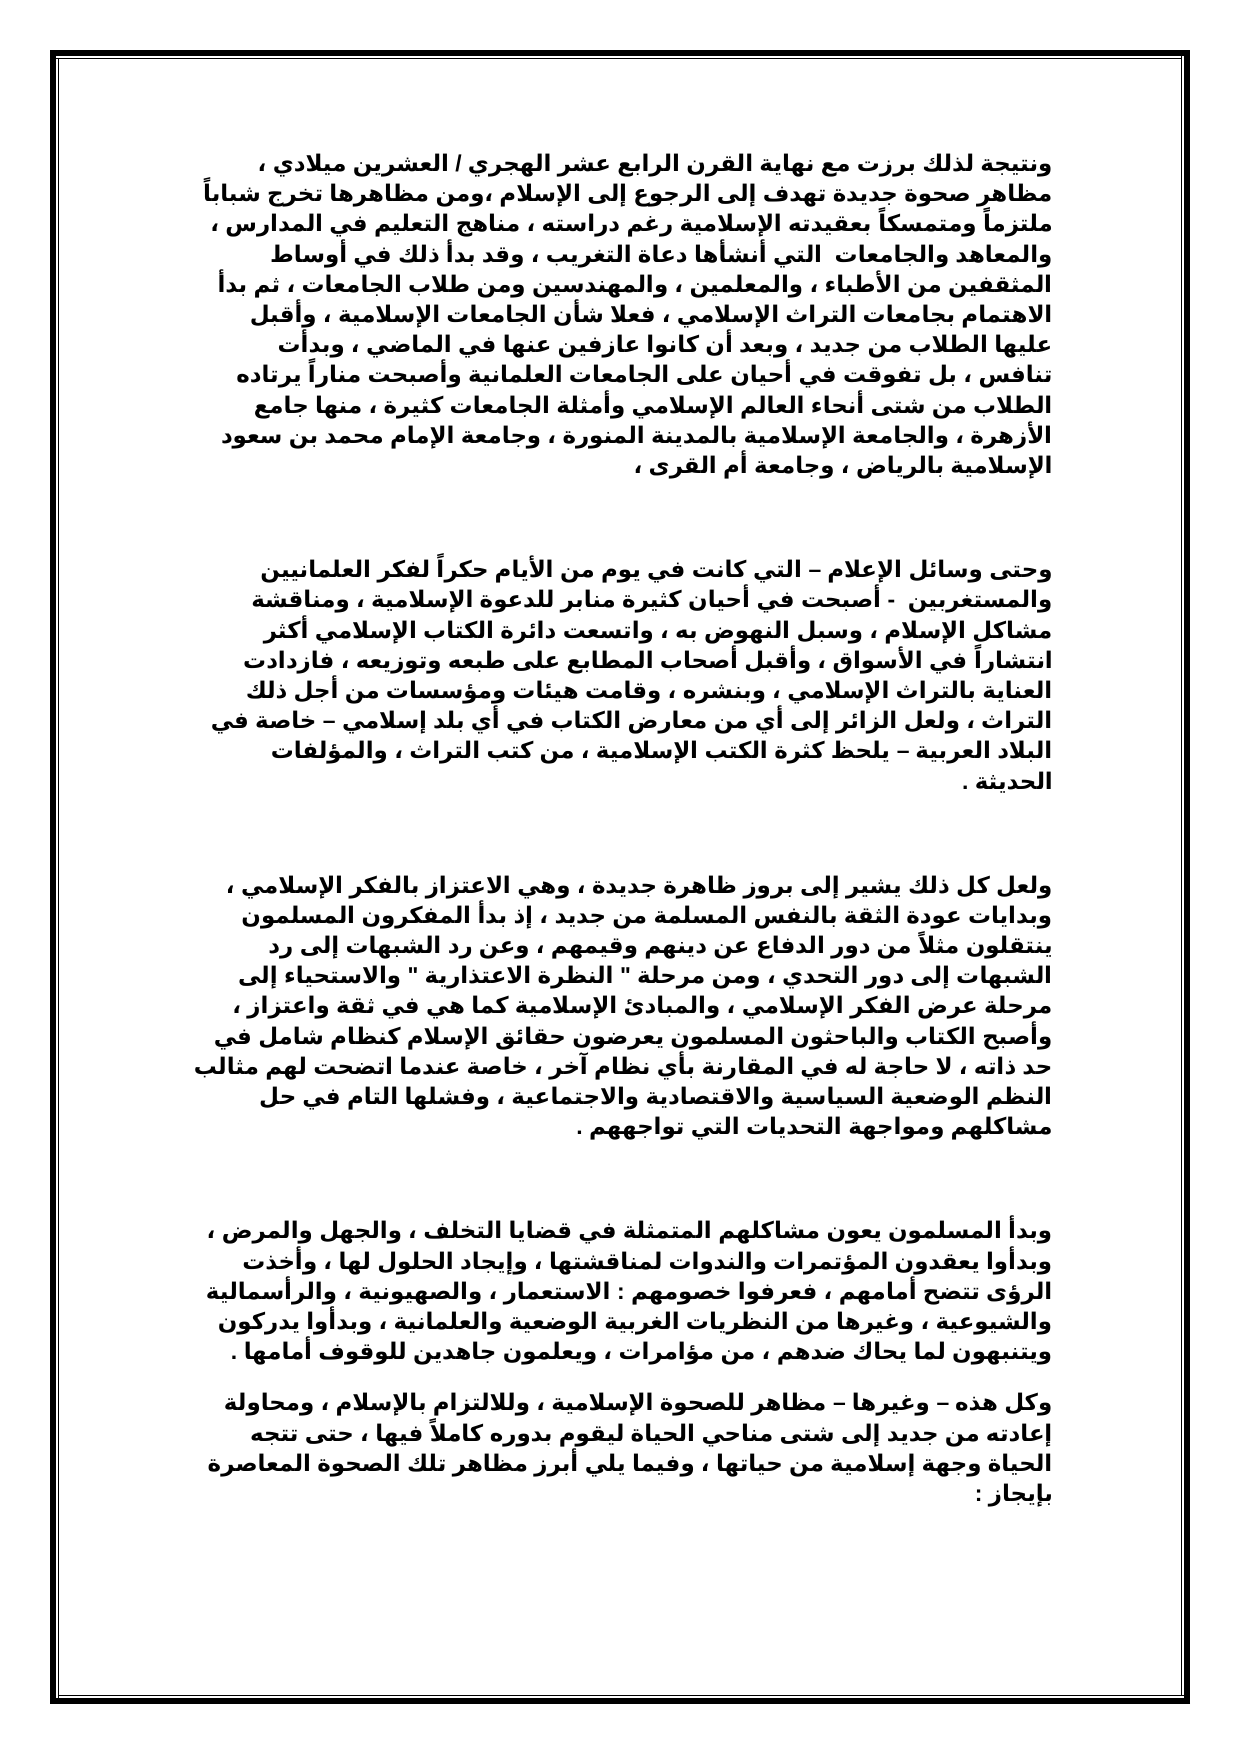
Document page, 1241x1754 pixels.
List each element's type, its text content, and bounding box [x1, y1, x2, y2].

text وحتى وسائل الإعلام – التي كانت في يوم من الأيام حكراً لفكر العلمانيين والمستغربين - أصبحت في أحيان كثيرة منابر للدعوة الإسلامية ، ومناقشة مشاكل الإسلام ، وسبل النهوض به ، واتسعت دائرة الكتاب الإسلامي أكثر انتشاراً في الأسواق ، وأقبل أصحاب المطابع على طبعه وتوزيعه ، فازدادت العناية بالتراث الإسلامي ، وبنشره ، وقامت هيئات ومؤسسات من أجل ذلك التراث ، ولعل الزائر إلى أي من معارض الكتاب في أي بلد إسلامي – خاصة في البلاد العربية – يلحظ كثرة الكتب الإسلامية ، من كتب التراث ، والمؤلفات الحديثة . [187, 556, 1053, 794]
text ونتيجة لذلك برزت مع نهاية القرن الرابع عشر الهجري / العشرين ميلادي ، مظاهر صحوة جديدة تهدف إلى الرجوع إلى الإسلام ،ومن مظاهرها تخرج شباباً ملتزماً ومتمسكاً بعقيدته الإسلامية رغم دراسته ، مناهج التعليم في المدارس ، والمعاهد والجامعات التي أنشأها دعاة التغريب ، وقد بدأ ذلك في أوساط المثقفين من الأطباء ، والمعلمين ، والمهندسين ومن طلاب الجامعات ، ثم بدأ الاهتمام بجامعات التراث الإسلامي ، فعلا شأن الجامعات الإسلامية ، وأقبل عليها الطلاب من جديد ، وبعد أن كانوا عازفين عنها في الماضي ، وبدأت تنافس ، بل تفوقت في أحيان على الجامعات العلمانية وأصبحت مناراً يرتاده الطلاب من شتى أنحاء العالم الإسلامي وأمثلة الجامعات كثيرة ، منها جامع الأزهرة ، والجامعة الإسلامية بالمدينة المنورة ، وجامعة الإمام محمد بن سعود الإسلامية بالرياض ، وجامعة أم القرى ، [187, 150, 1053, 478]
text ولعل كل ذلك يشير إلى بروز ظاهرة جديدة ، وهي الاعتزاز بالفكر الإسلامي ، وبدايات عودة الثقة بالنفس المسلمة من جديد ، إذ بدأ المفكرون المسلمون ينتقلون مثلاً من دور الدفاع عن دينهم وقيمهم ، وعن رد الشبهات إلى رد الشبهات إلى دور التحدي ، ومن مرحلة " النظرة الاعتذارية " والاستحياء إلى مرحلة عرض الفكر الإسلامي ، والمبادئ الإسلامية كما هي في ثقة واعتزاز ، وأصبح الكتاب والباحثون المسلمون يعرضون حقائق الإسلام كنظام شامل في حد ذاته ، لا حاجة له في المقارنة بأي نظام آخر ، خاصة عندما اتضحت لهم مثالب النظم الوضعية السياسية والاقتصادية والاجتماعية ، وفشلها التام في حل مشاكلهم ومواجهة التحديات التي تواجههم . [187, 872, 1053, 1140]
text وكل هذه – وغيرها – مظاهر للصحوة الإسلامية ، وللالتزام بالإسلام ، ومحاولة إعادته من جديد إلى شتى مناحي الحياة ليقوم بدوره كاملاً فيها ، حتى تتجه الحياة وجهة إسلامية من حياتها ، وفيما يلي أبرز مظاهر تلك الصحوة المعاصرة بإيجاز : [187, 1389, 1053, 1506]
text وبدأ المسلمون يعون مشاكلهم المتمثلة في قضايا التخلف ، والجهل والمرض ، وبدأوا يعقدون المؤتمرات والندوات لمناقشتها ، وإيجاد الحلول لها ، وأخذت الرؤى تتضح أمامهم ، فعرفوا خصومهم : الاستعمار ، والصهيونية ، والرأسمالية والشيوعية ، وغيرها من النظريات الغربية الوضعية والعلمانية ، وبدأوا يدركون ويتنبهون لما يحاك ضدهم ، من مؤامرات ، ويعلمون جاهدين للوقوف أمامها . [187, 1217, 1053, 1364]
